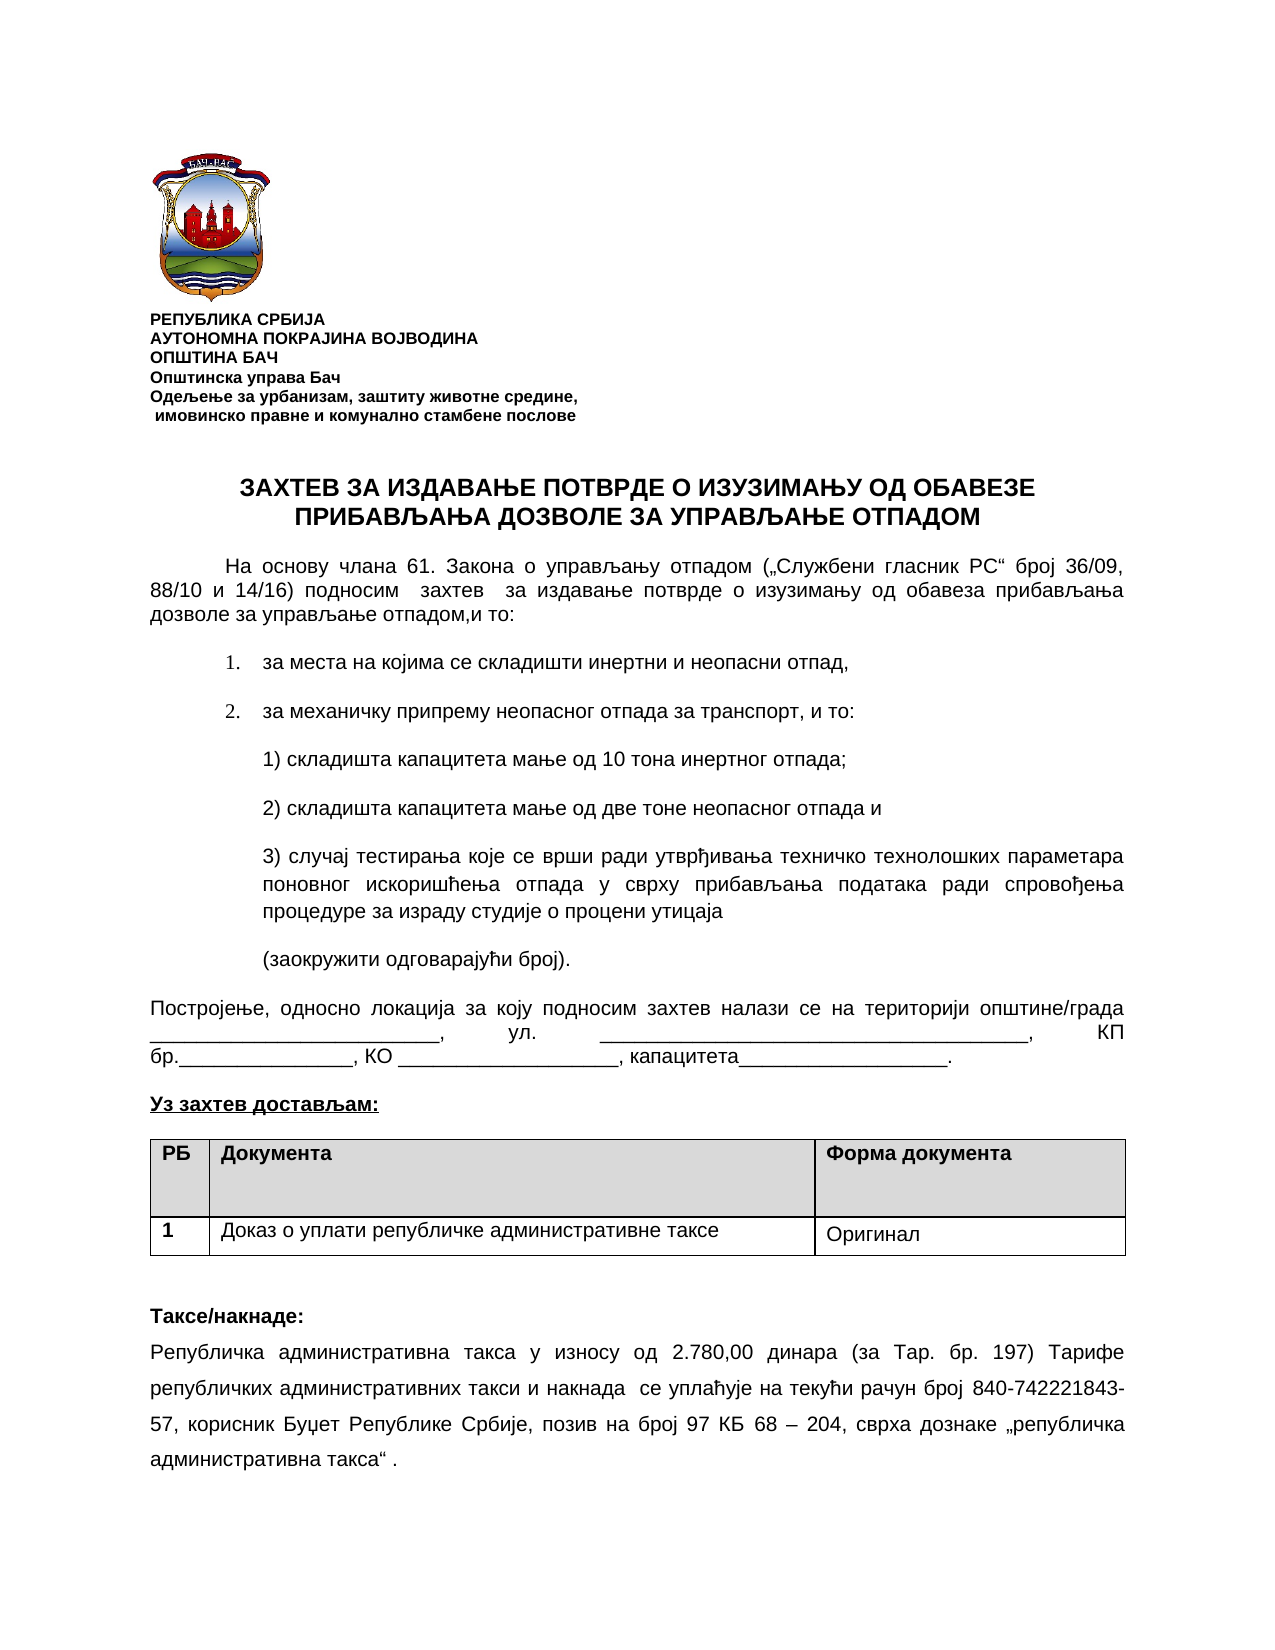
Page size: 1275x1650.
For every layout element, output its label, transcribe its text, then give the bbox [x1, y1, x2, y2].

table_header Форма документа [816, 1140, 1125, 1216]
text Одељење за урбанизам, заштиту животне средине, [150, 387, 1125, 406]
list за механичку припрему неопасног отпада за транспорт, и то: [225, 699, 1125, 723]
table_header РБ [151, 1140, 209, 1216]
text Уз захтев достављам: [150, 1091, 1125, 1115]
list за места на којима се складишти инертни и неопасни отпад, [225, 650, 1125, 674]
list 3) случај тестирања које се врши ради утврђивања техничко технолошких параметара поновног искоришћења отпада у сврху прибављања података ради спровођења процедуре за израду студије о процени утицаја [262, 844, 1125, 923]
list (заокружити одговарајући број). [262, 947, 1125, 971]
text На основу члана 61. Закона о управљању отпадом („Службени гласник РС“ број 36/09, 88/10 и 14/16) подносим захтев за издавање потврде о изузимању од обавеза прибављања дозволе за управљање отпадом,и то: [150, 554, 1125, 626]
text Таксе/накнаде: [150, 1303, 1125, 1327]
text Постројење, односно локација за коју подносим захтев налази се на територији општине/града _________________________, ул. _____________________________________, КП бр._______________, КО ___________________, капацитета__________________. [150, 996, 1125, 1067]
table_cell 1 [151, 1218, 209, 1254]
text ЗАХТЕВ ЗА ИЗДАВАЊЕ ПОТВРДЕ О ИЗУЗИМАЊУ ОД ОБАВЕЗЕ ПРИБАВЉАЊА ДОЗВОЛЕ ЗА УПРАВЉАЊЕ ОТПАДОМ [150, 473, 1125, 530]
text АУТОНОМНА ПОКРАЈИНА ВОЈВОДИНА [150, 329, 1125, 348]
table_header Документа [210, 1140, 814, 1216]
table_cell Доказ о уплати републичке административне таксе [210, 1218, 814, 1254]
text РЕПУБЛИКА СРБИЈА [150, 310, 1125, 329]
text Општинска управа Бач [150, 367, 1125, 387]
picture [150, 149, 272, 305]
list 2) складишта капацитета мање од две тоне неопасног отпада и [262, 796, 1125, 819]
text Републичка административна такса у износу од 2.780,00 динара (за Тар. бр. 197) Тарифе републичких административних такси и накнада се уплаћује на текући рачун број 840-742221843-57, корисник Буџет Републике Србије, позив на број 97 КБ 68 – 204, сврха дознаке „републичка административна такса“ . [150, 1339, 1125, 1471]
list 1) складишта капацитета мање од 10 тона инертног отпада; [262, 747, 1125, 771]
text имовинско правне и комунално стамбене послове [150, 406, 1125, 425]
table_cell Оригинал [816, 1218, 1125, 1254]
text ОПШТИНА БАЧ [150, 348, 1125, 367]
